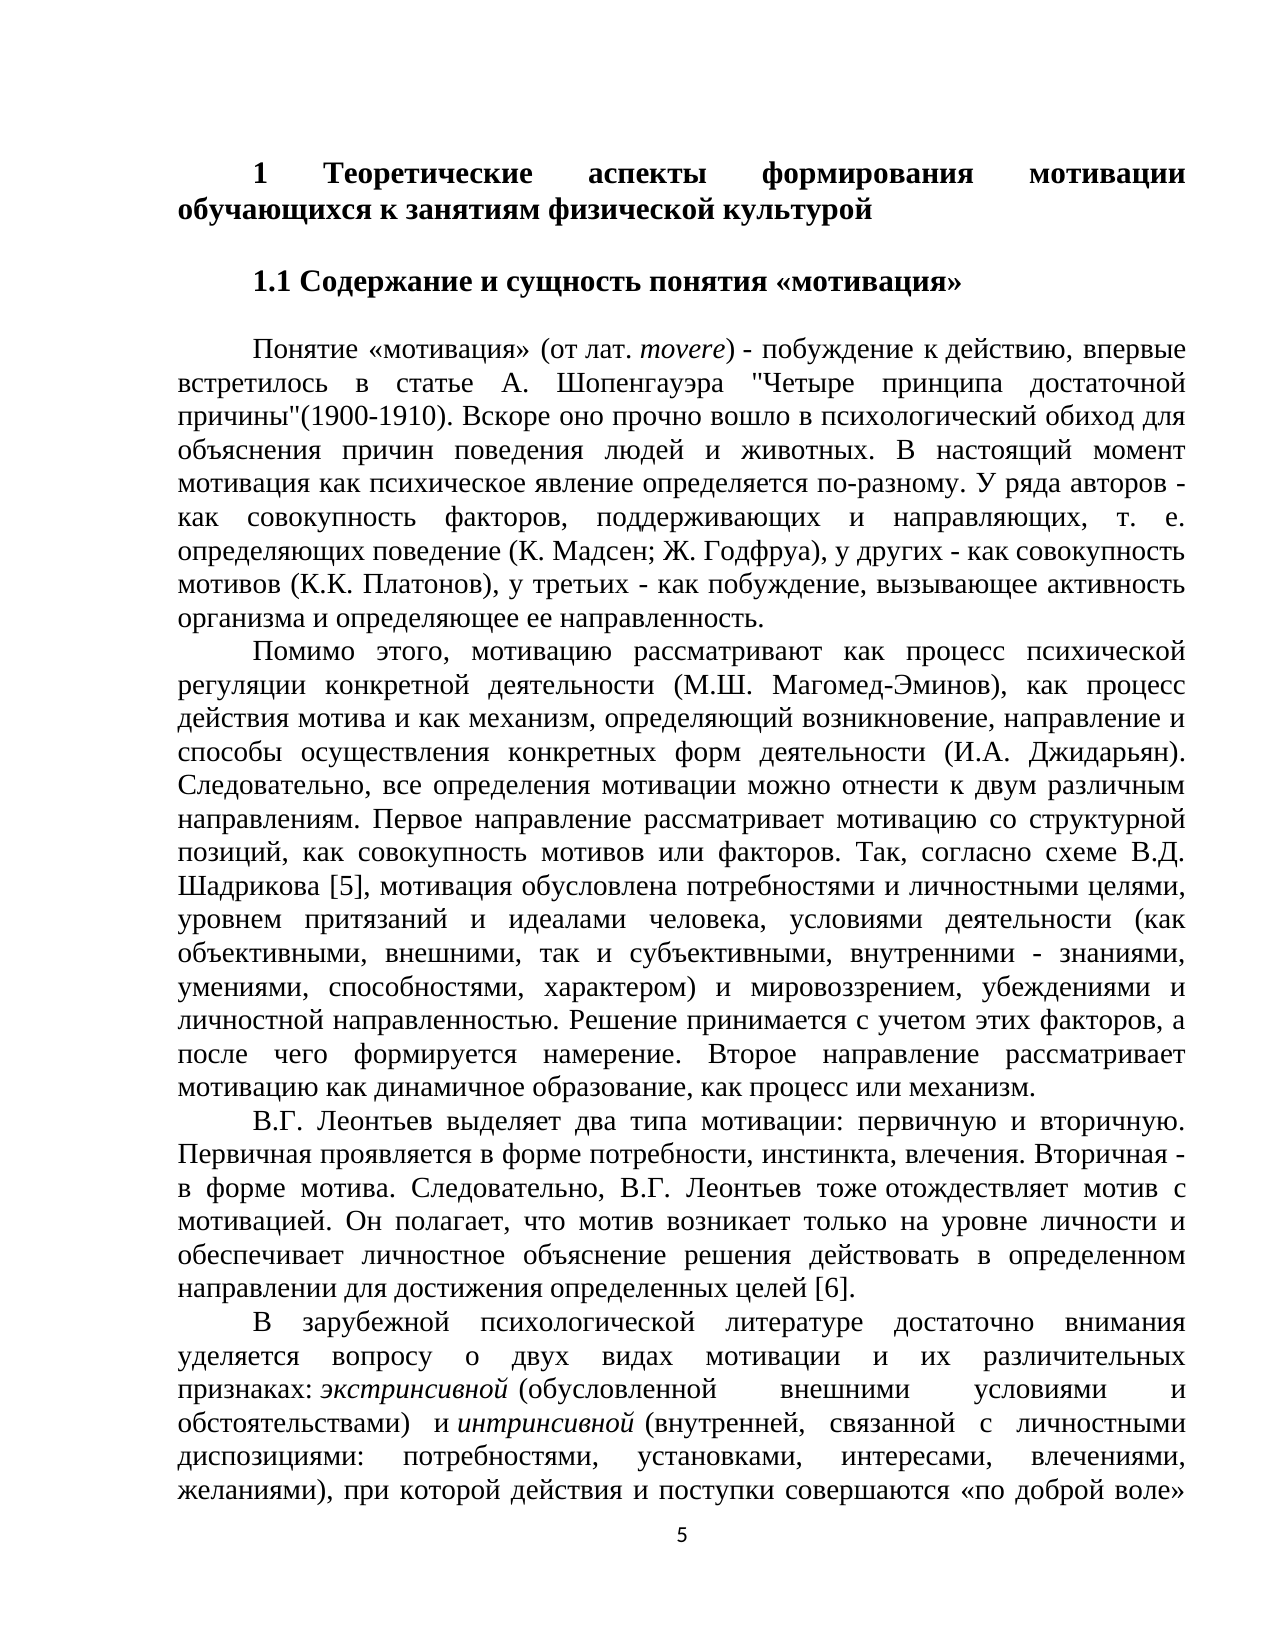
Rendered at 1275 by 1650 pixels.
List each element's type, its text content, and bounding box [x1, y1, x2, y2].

text В.Г. Леонтьев выделяет два типа мотивации: первичную и вторичную. Первичная проявляется в форме потребности, инстинкта, влечения. Вторичная - в форме мотива. Следовательно, В.Г. Леонтьев тоже отождествляет мотив с мотивацией. Он полагает, что мотив возникает только на уровне личности и обеспечивает личностное объяснение решения действовать в определенном направлении для достижения определенных целей [6]. [177, 1103, 1186, 1304]
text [177, 1304, 1186, 1505]
text Понятие «мотивация» (от лат. movere) - побуждение к действию, впервые встретилось в статье А. Шопенгауэра "Четыре принципа достаточной причины"(1900-1910). Вскоре оно прочно вошло в психологический обиход для объяснения причин поведения людей и животных. В настоящий момент мотивация как психическое явление определяется по-разному. У ряда авторов - как совокупность факторов, поддерживающих и направляющих, т. е. определяющих поведение (К. Мадсен; Ж. Годфруа), у других - как совокупность мотивов (К.К. Платонов), у третьих - как побуждение, вызывающее активность организма и определяющее ее направленность. [177, 331, 1186, 633]
text 1.1 Содержание и сущность понятия «мотивация» [177, 262, 1186, 298]
text Помимо этого, мотивацию рассматривают как процесс психической регуляции конкретной деятельности (М.Ш. Магомед-Эминов), как процесс действия мотива и как механизм, определяющий возникновение, направление и способы осуществления конкретных форм деятельности (И.А. Джидарьян). Следовательно, все определения мотивации можно отнести к двум различным направлениям. Первое направление рассматривает мотивацию со структурной позиций, как совокупность мотивов или факторов. Так, согласно схеме В.Д. Шадрикова [5], мотивация обусловлена потребностями и личностными целями, уровнем притязаний и идеалами человека, условиями деятельности (как объективными, внешними, так и субъективными, внутренними - знаниями, умениями, способностями, характером) и мировоззрением, убеждениями и личностной направленностью. Решение принимается с учетом этих факторов, а после чего формируется намерение. Второе направление рассматривает мотивацию как динамичное образование, как процесс или механизм. [177, 633, 1186, 1103]
text 1 Теоретические аспекты формирования мотивации обучающихся к занятиям физической культурой [177, 154, 1186, 226]
